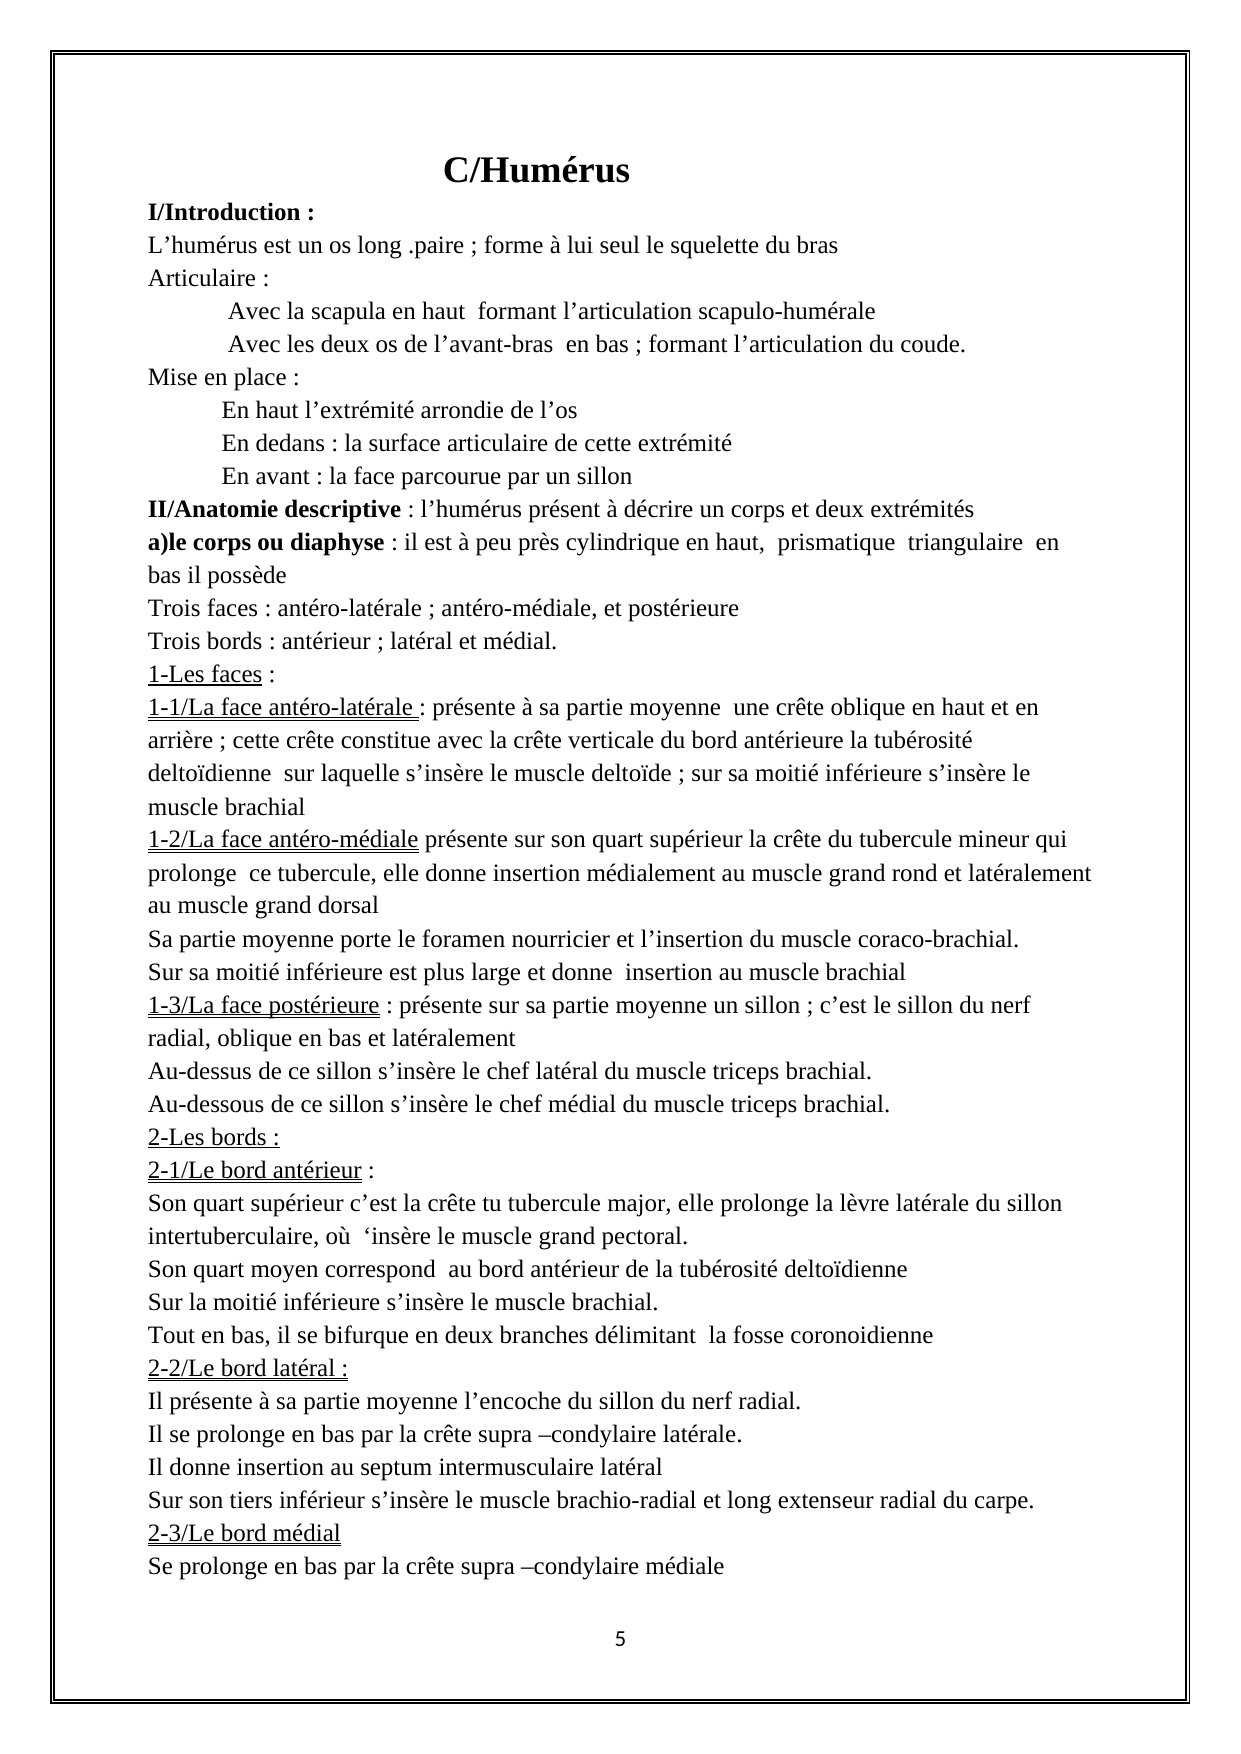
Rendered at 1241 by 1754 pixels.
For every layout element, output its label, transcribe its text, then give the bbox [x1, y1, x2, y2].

text 2-2/Le bord latéral : [148, 1353, 1093, 1382]
text Avec la scapula en haut formant l’articulation scapulo-humérale [148, 296, 1093, 325]
text En avant : la face parcourue par un sillon [148, 461, 1093, 490]
text 1-1/La face antéro-latérale : présente à sa partie moyenne une crête oblique en haut et en arrière ; cette crête constitue avec la crête verticale du bord antérieure la tubérosité deltoïdienne sur laquelle s’insère le muscle deltoïde ; sur sa moitié inférieure s’insère le muscle brachial [148, 692, 1093, 820]
text a)le corps ou diaphyse : il est à peu près cylindrique en haut, prismatique triangulaire en bas il possède [148, 527, 1093, 589]
text 1-3/La face postérieure : présente sur sa partie moyenne un sillon ; c’est le sillon du nerf radial, oblique en bas et latéralement [148, 990, 1093, 1051]
text Se prolonge en bas par la crête supra –condylaire médiale [148, 1551, 1093, 1580]
text Au-dessus de ce sillon s’insère le chef latéral du muscle triceps brachial. [148, 1056, 1093, 1084]
text Avec les deux os de l’avant-bras en bas ; formant l’articulation du coude. [148, 329, 1093, 358]
text I/Introduction : [148, 197, 1093, 226]
text Trois bords : antérieur ; latéral et médial. [148, 626, 1093, 655]
text Sur sa moitié inférieure est plus large et donne insertion au muscle brachial [148, 957, 1093, 985]
text Mise en place : [148, 362, 1093, 391]
text II/Anatomie descriptive : l’humérus présent à décrire un corps et deux extrémités [148, 494, 1093, 523]
text Il donne insertion au septum intermusculaire latéral [148, 1452, 1093, 1481]
text Trois faces : antéro-latérale ; antéro-médiale, et postérieure [148, 593, 1093, 622]
text En dedans : la surface articulaire de cette extrémité [148, 428, 1093, 457]
text Il se prolonge en bas par la crête supra –condylaire latérale. [148, 1419, 1093, 1448]
text Sa partie moyenne porte le foramen nourricier et l’insertion du muscle coraco-brachial. [148, 924, 1093, 952]
text 2-3/Le bord médial [148, 1518, 1093, 1547]
text Son quart moyen correspond au bord antérieur de la tubérosité deltoïdienne [148, 1254, 1093, 1283]
text 2-Les bords : [148, 1122, 1093, 1151]
text 1-2/La face antéro-médiale présente sur son quart supérieur la crête du tubercule mineur qui prolonge ce tubercule, elle donne insertion médialement au muscle grand rond et latéralement au muscle grand dorsal [148, 824, 1093, 919]
text 1-Les faces : [148, 659, 1093, 688]
text Sur son tiers inférieur s’insère le muscle brachio-radial et long extenseur radial du carpe. [148, 1485, 1093, 1514]
text En haut l’extrémité arrondie de l’os [148, 395, 1093, 424]
text Articulaire : [148, 263, 1093, 292]
text 2-1/Le bord antérieur : [148, 1155, 1093, 1183]
text L’humérus est un os long .paire ; forme à lui seul le squelette du bras [148, 230, 1093, 259]
text Sur la moitié inférieure s’insère le muscle brachial. [148, 1287, 1093, 1316]
text Tout en bas, il se bifurque en deux branches délimitant la fosse coronoidienne [148, 1320, 1093, 1349]
text Son quart supérieur c’est la crête tu tubercule major, elle prolonge la lèvre latérale du sillon intertuberculaire, où ‘insère le muscle grand pectoral. [148, 1188, 1093, 1249]
text Il présente à sa partie moyenne l’encoche du sillon du nerf radial. [148, 1386, 1093, 1415]
text Au-dessous de ce sillon s’insère le chef médial du muscle triceps brachial. [148, 1089, 1093, 1117]
text C/Humérus [148, 148, 1093, 191]
